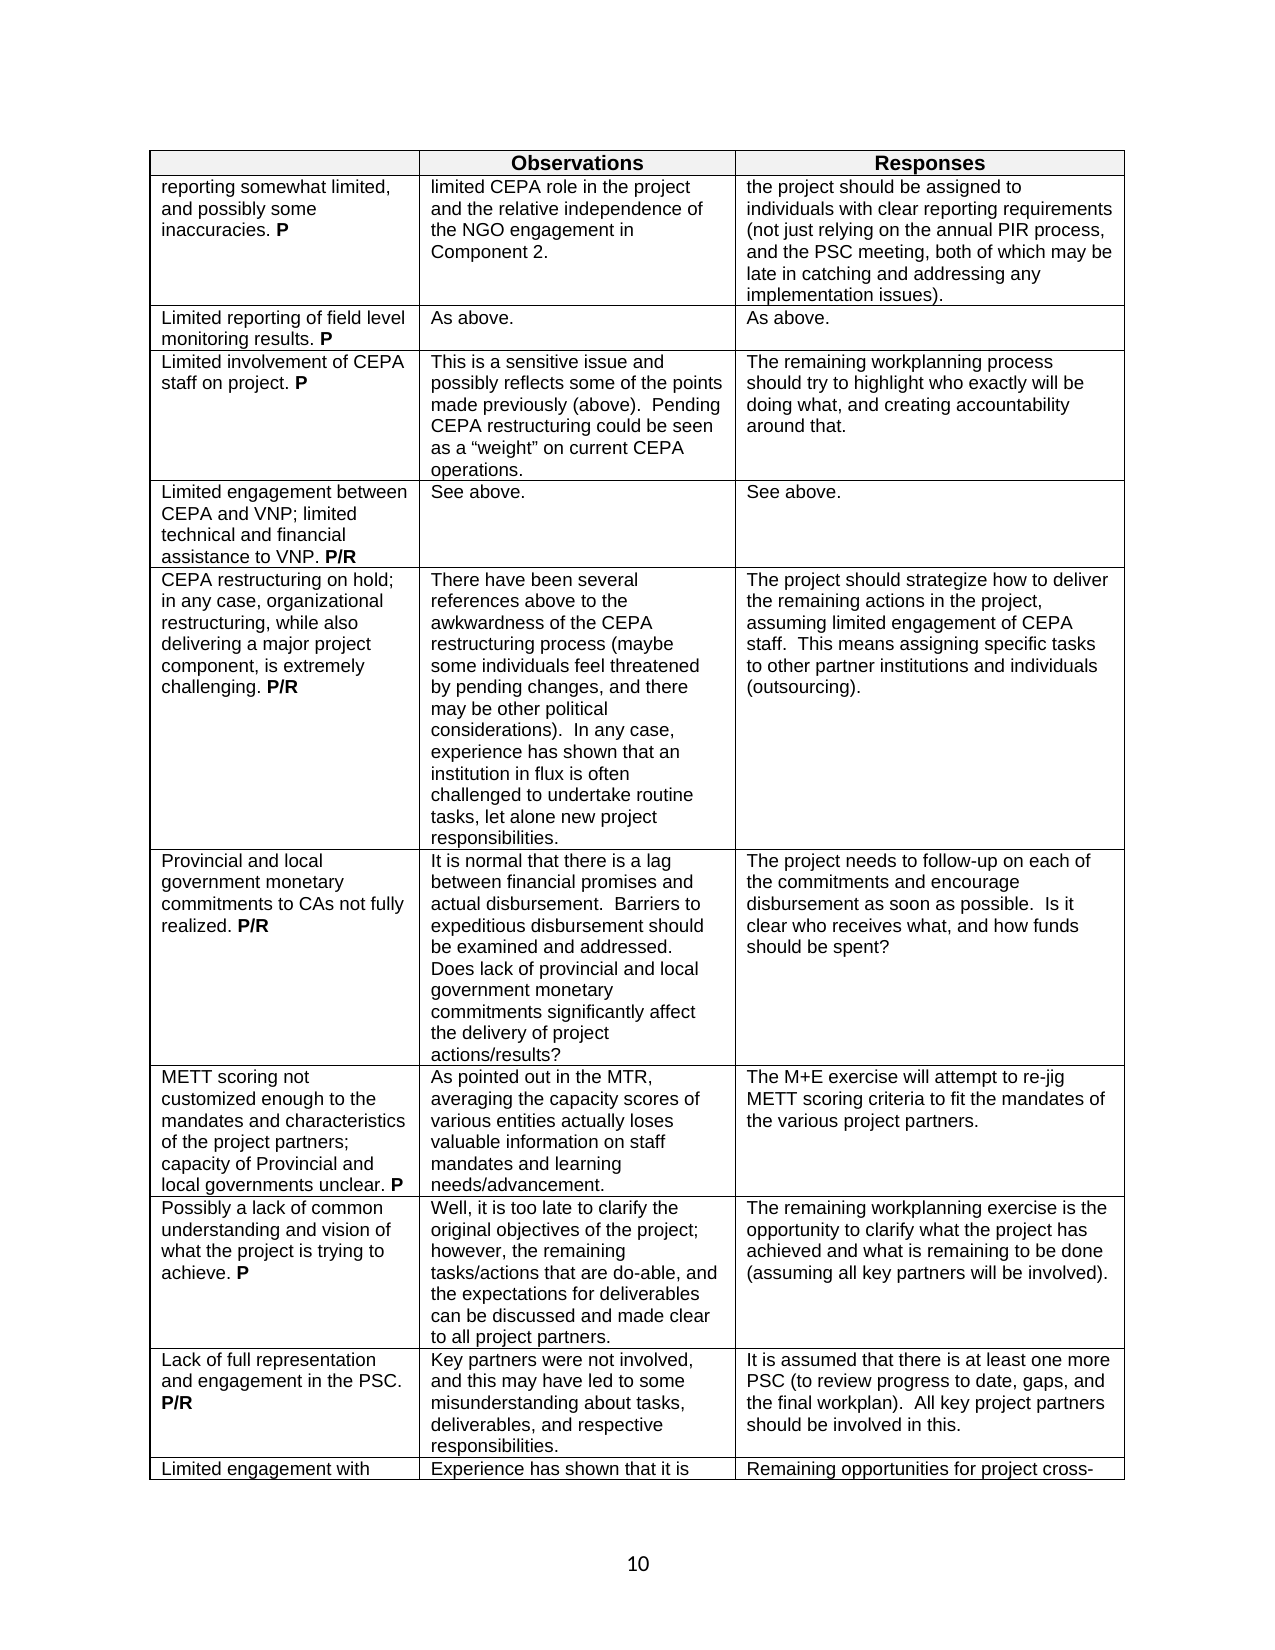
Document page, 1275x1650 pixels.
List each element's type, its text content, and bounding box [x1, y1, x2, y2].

table_cell The project should strategize how to deliver the remaining actions in the project, assuming limited engagement of CEPA staff. This means assigning specific tasks to other partner institutions and individuals (outsourcing). [736, 568, 1124, 849]
table_header Observations [420, 151, 735, 175]
table_cell Provincial and local government monetary commitments to CAs not fully realized. P/R [151, 850, 419, 1065]
table_cell The M+E exercise will attempt to re-jig METT scoring criteria to fit the mandates of the various project partners. [736, 1066, 1124, 1196]
table_cell See above. [420, 481, 735, 567]
table_cell Limited engagement between CEPA and VNP; limited technical and financial assistance to VNP. P/R [151, 481, 419, 567]
table_cell CEPA restructuring on hold; in any case, organizational restructuring, while also delivering a major project component, is extremely challenging. P/R [151, 568, 419, 849]
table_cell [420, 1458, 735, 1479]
table_cell This is a sensitive issue and possibly reflects some of the points made previously (above). Pending CEPA restructuring could be seen as a “weight” on current CEPA operations. [420, 351, 735, 480]
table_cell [151, 176, 419, 305]
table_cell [420, 176, 735, 305]
table_cell See above. [736, 481, 1124, 567]
table_header [151, 151, 419, 175]
table_cell It is assumed that there is at least one more PSC (to review progress to date, gaps, and the final workplan). All key project partners should be involved in this. [736, 1349, 1124, 1457]
table_cell As pointed out in the MTR, averaging the capacity scores of various entities actually loses valuable information on staff mandates and learning needs/advancement. [420, 1066, 735, 1196]
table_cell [736, 176, 1124, 305]
table_cell METT scoring not customized enough to the mandates and characteristics of the project partners; capacity of Provincial and local governments unclear. P [151, 1066, 419, 1196]
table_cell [736, 1458, 1124, 1479]
table_cell The remaining workplanning process should try to highlight who exactly will be doing what, and creating accountability around that. [736, 351, 1124, 480]
table_cell The remaining workplanning exercise is the opportunity to clarify what the project has achieved and what is remaining to be done (assuming all key partners will be involved). [736, 1197, 1124, 1348]
table_cell Possibly a lack of common understanding and vision of what the project is trying to achieve. P [151, 1197, 419, 1348]
table_header Responses [736, 151, 1124, 175]
table_cell The project needs to follow-up on each of the commitments and encourage disbursement as soon as possible. Is it clear who receives what, and how funds should be spent? [736, 850, 1124, 1065]
table_cell Lack of full representation and engagement in the PSC. P/R [151, 1349, 419, 1457]
table_cell Limited reporting of field level monitoring results. P [151, 306, 419, 349]
table_cell Key partners were not involved, and this may have led to some misunderstanding about tasks, deliverables, and respective responsibilities. [420, 1349, 735, 1457]
table_cell Limited involvement of CEPA staff on project. P [151, 351, 419, 480]
table_cell Well, it is too late to clarify the original objectives of the project; however, the remaining tasks/actions that are do-able, and the expectations for deliverables can be discussed and made clear to all project partners. [420, 1197, 735, 1348]
table_cell There have been several references above to the awkwardness of the CEPA restructuring process (maybe some individuals feel threatened by pending changes, and there may be other political considerations). In any case, experience has shown that an institution in flux is often challenged to undertake routine tasks, let alone new project responsibilities. [420, 568, 735, 849]
table_cell As above. [736, 306, 1124, 349]
table_cell As above. [420, 306, 735, 349]
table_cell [151, 1458, 419, 1479]
table_cell It is normal that there is a lag between financial promises and actual disbursement. Barriers to expeditious disbursement should be examined and addressed. Does lack of provincial and local government monetary commitments significantly affect the delivery of project actions/results? [420, 850, 735, 1065]
